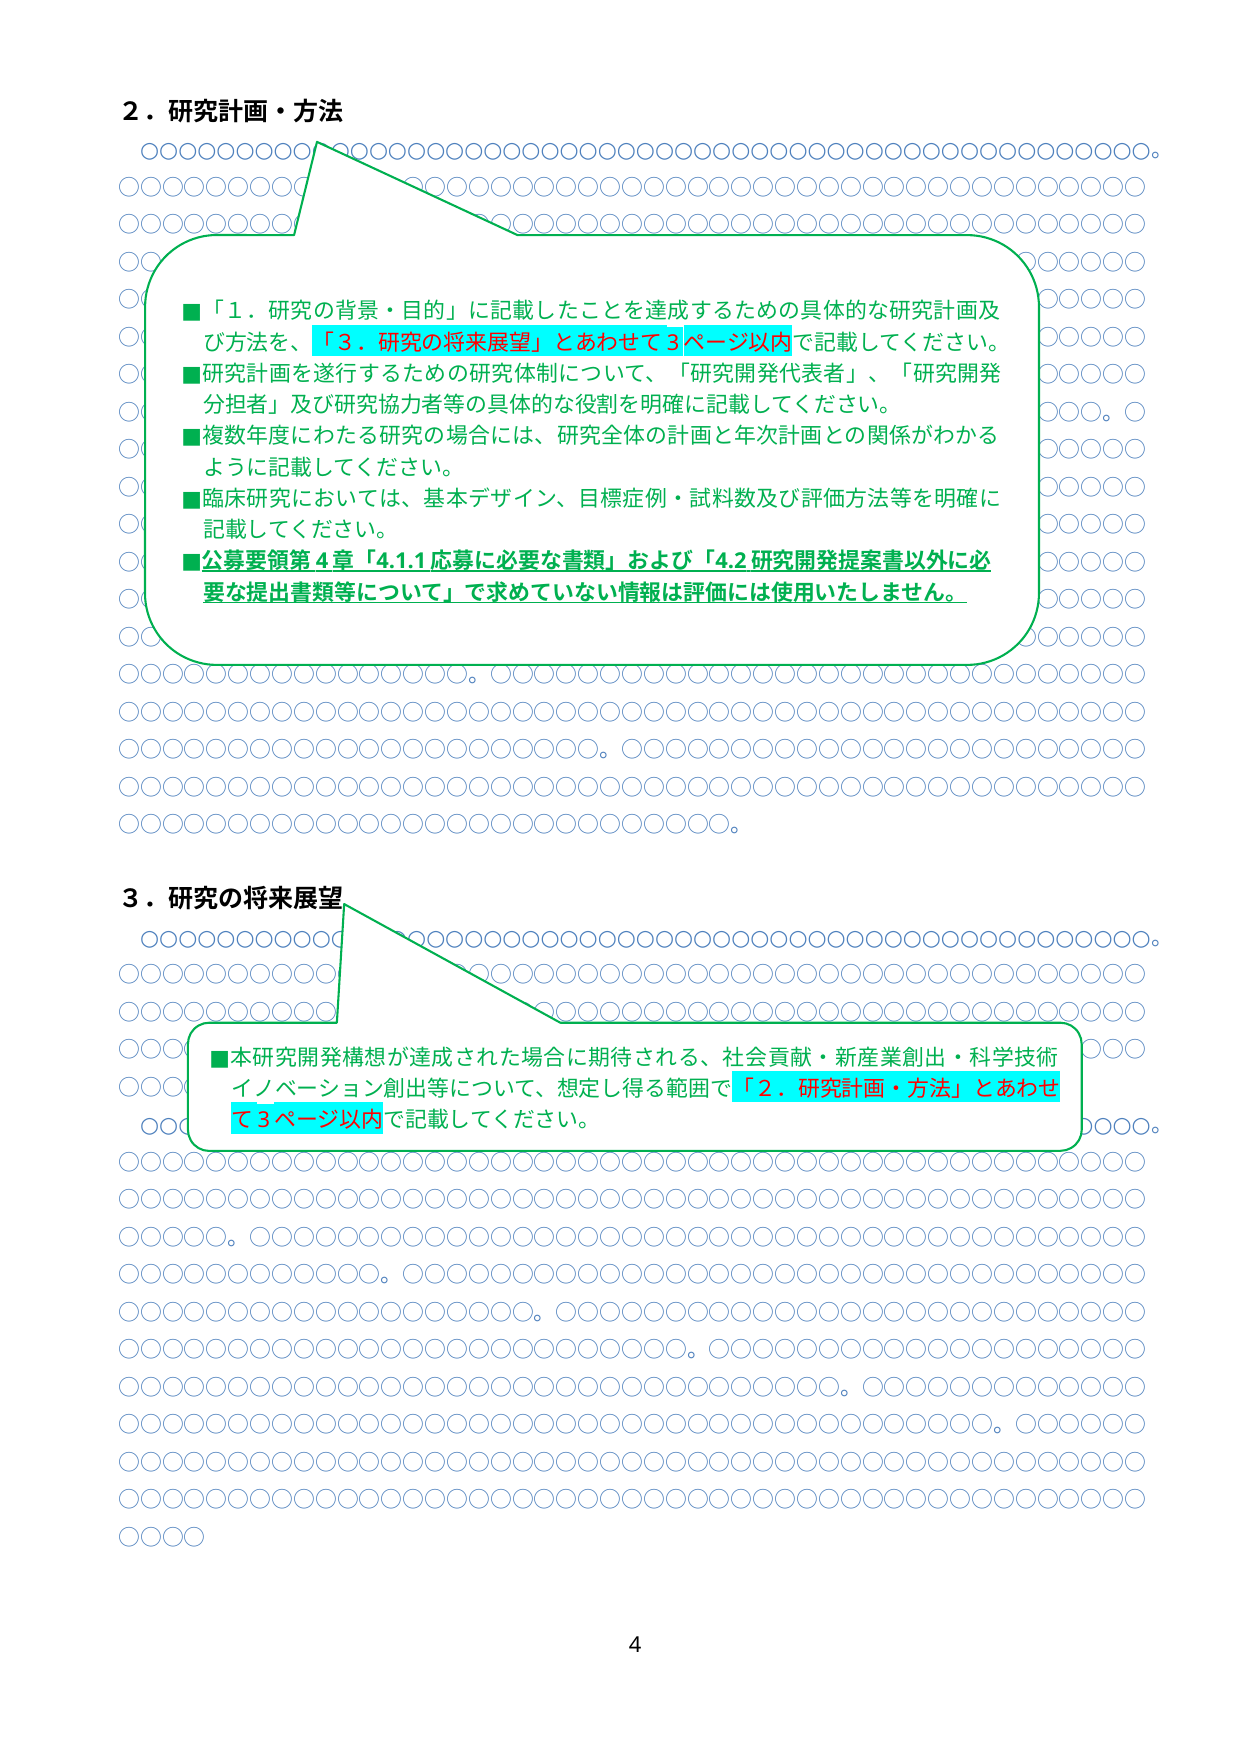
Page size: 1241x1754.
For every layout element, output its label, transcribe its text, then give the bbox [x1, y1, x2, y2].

subtitle ２．研究計画・方法 [118, 90, 1152, 128]
subtitle ３．研究の将来展望 [118, 878, 1152, 915]
text ○○○○○○○○○○○○○○○○○○○○○○○○○○○○○○○○○○○○○○○○○○○○○○○○○○○○○。○○○○○○○○○○○○○○○○○○○○○○○○○○○○○○○○○○○○○○○○○○○○○○○○○○○○○○○○○○○○○○○○○○○○○○○○○○○○○○○○○○○○○○○○○○○○○○○○○○○。○○○○○○○○○○○○○○○○○○○○○○○○○○○○○○○○○○○○○○○○○○○○○○○○○○○○○。 [118, 915, 342, 1103]
text ○○○○○○○○○○○○○○○○○○○○○○○○○○○○○○○○○○○○○○○○○○○○○○○○○○○○○。○○○○○○○○○○○○○○○○○○○○○○○○○○○○○○○○○○○○○○○○○○○○○○○○○○○○○○○○○○○○○○○○○○○○○○○○○○○○○○○○○○○○○○○○○○○○○○○○○○○。○○○○○○○○○○○○○○○○○○○○○○○○○○○○○○○○○○○○○○○○○○○○○○○○○○○○○○○○○○○○○○○○○○○○○○○○○○○○○○○○○○○○○○○○○○○○○○○○○○○。○○○○○○○○○○○○○○○○○○○○○○○○○○○○○○○○○○○○○○○○○○○○○○○○○○○○○○○○○○○○○○○○○○○○○○○○○○○○○○○○○○○○○○○○○○○○○○○○○○○○○○○○○○○○○○○○○○○○○○○○○○○○○○○。○○○○○○○○○○○○○○○○○○○○○○○○○○○○○○○○○○○○○○○○○○○○○○○○○○○○○○○○○○○○○○○○○○○○○○○○○○○○○○○○○○○○○○○○○○○○○○○○○○○。○○○○○○○○○○○○○○○○○○○○○○○○○○○○○○○○○○○○○○○○○○○○○○○○○○○○○○○○○○○○○○○○○○○○○○○○○○○○○○○○○○○○○○○○○○○○○○○○○○○。○○○○○○○○○○○○○○○○○○○○○○○○○○○○○○○○○○○○○○○○○○○○○○○○○○○○○○○○○○○○○○○○○○○○○○○○○○○○○○○○○○○○○○○○○○○○○○○○○○○。○○○○○○○○○○○○○○○○○○○○○○○○○○○○○○○○○○○○○○○○○○○○○○○○○○○○○○○○○○○○○○○○○○○○○○○○○○○○○○○○○○○○○○○○○○○○○○○○○○○。○○○○○○○○○○○○○○○○○○○○○○○○○○○○○○○○○○○○○○○○○○○○○○○○○○○○○○○○○○○○○○○○○○○○○○○○○○○○○○○○○○○○○○○○○○○○○○○○○○○。 [118, 128, 1152, 840]
text ○○○○○○○○○○○○○○○○○○○○○○○○○○○○○○○○○○○○○○○○○○○○○○○○○○○○○。○○○○○○○○○○○○○○○○○○○○○○○○○○○○○○○○○○○○○○○○○○○○○○○○○○○○○○○○○○○○○○○○○○○○○○○○○○○○○○○○○○○○○○○○○○○○○○○○○○○。○○○○○○○○○○○○○○○○○○○○○○○○○○○○○○○○○○○○○○○○○○○○○○○○○○○○○。 [369, 915, 1152, 1103]
text ○○○○○○○○○○○○○○○○○○○○○○○○○○○○○○○○○○○○○○○○○○○○○○○○○○○○○。○○○○○○○○○○○○○○○○○○○○○○○○○○○○○○○○○○○○○○○○○○○○○○○○○○○○○○○○○○○○○○○○○○○○○○○○○○○○○○○○○○○○○○○○○○○○○○○○○○○。○○○○○○○○○○○○○○○○○○○○○○○○○○○○○○○○○○○○○○○○○○○○○○○○○○○○○。○○○○○○○○○○○○○○○○○○○○○○○○○○○○○○○○○○○○○○○○○○○○○○○○○○○○○。○○○○○○○○○○○○○○○○○○○○○○○○○○○○○○○○○○○○○○○○○○○○○○○○○○○○○。○○○○○○○○○○○○○○○○○○○○○○○○○○○○○○○○○○○○○○○○○○○○○○○○○○○○○。○○○○○○○○○○○○○○○○○○○○○○○○○○○○○○○○○○○○○○○○○○○○○○○○○○○○○。○○○○○○○○○○○○○○○○○○○○○○○○○○○○○○○○○○○○○○○○○○○○○○○○○○○○○○○○○○○○○○○○○○○○○○○○○○○○○○○○○○○○○○○○○○○○○○○○○○○○○○○○ [118, 1103, 1152, 1553]
